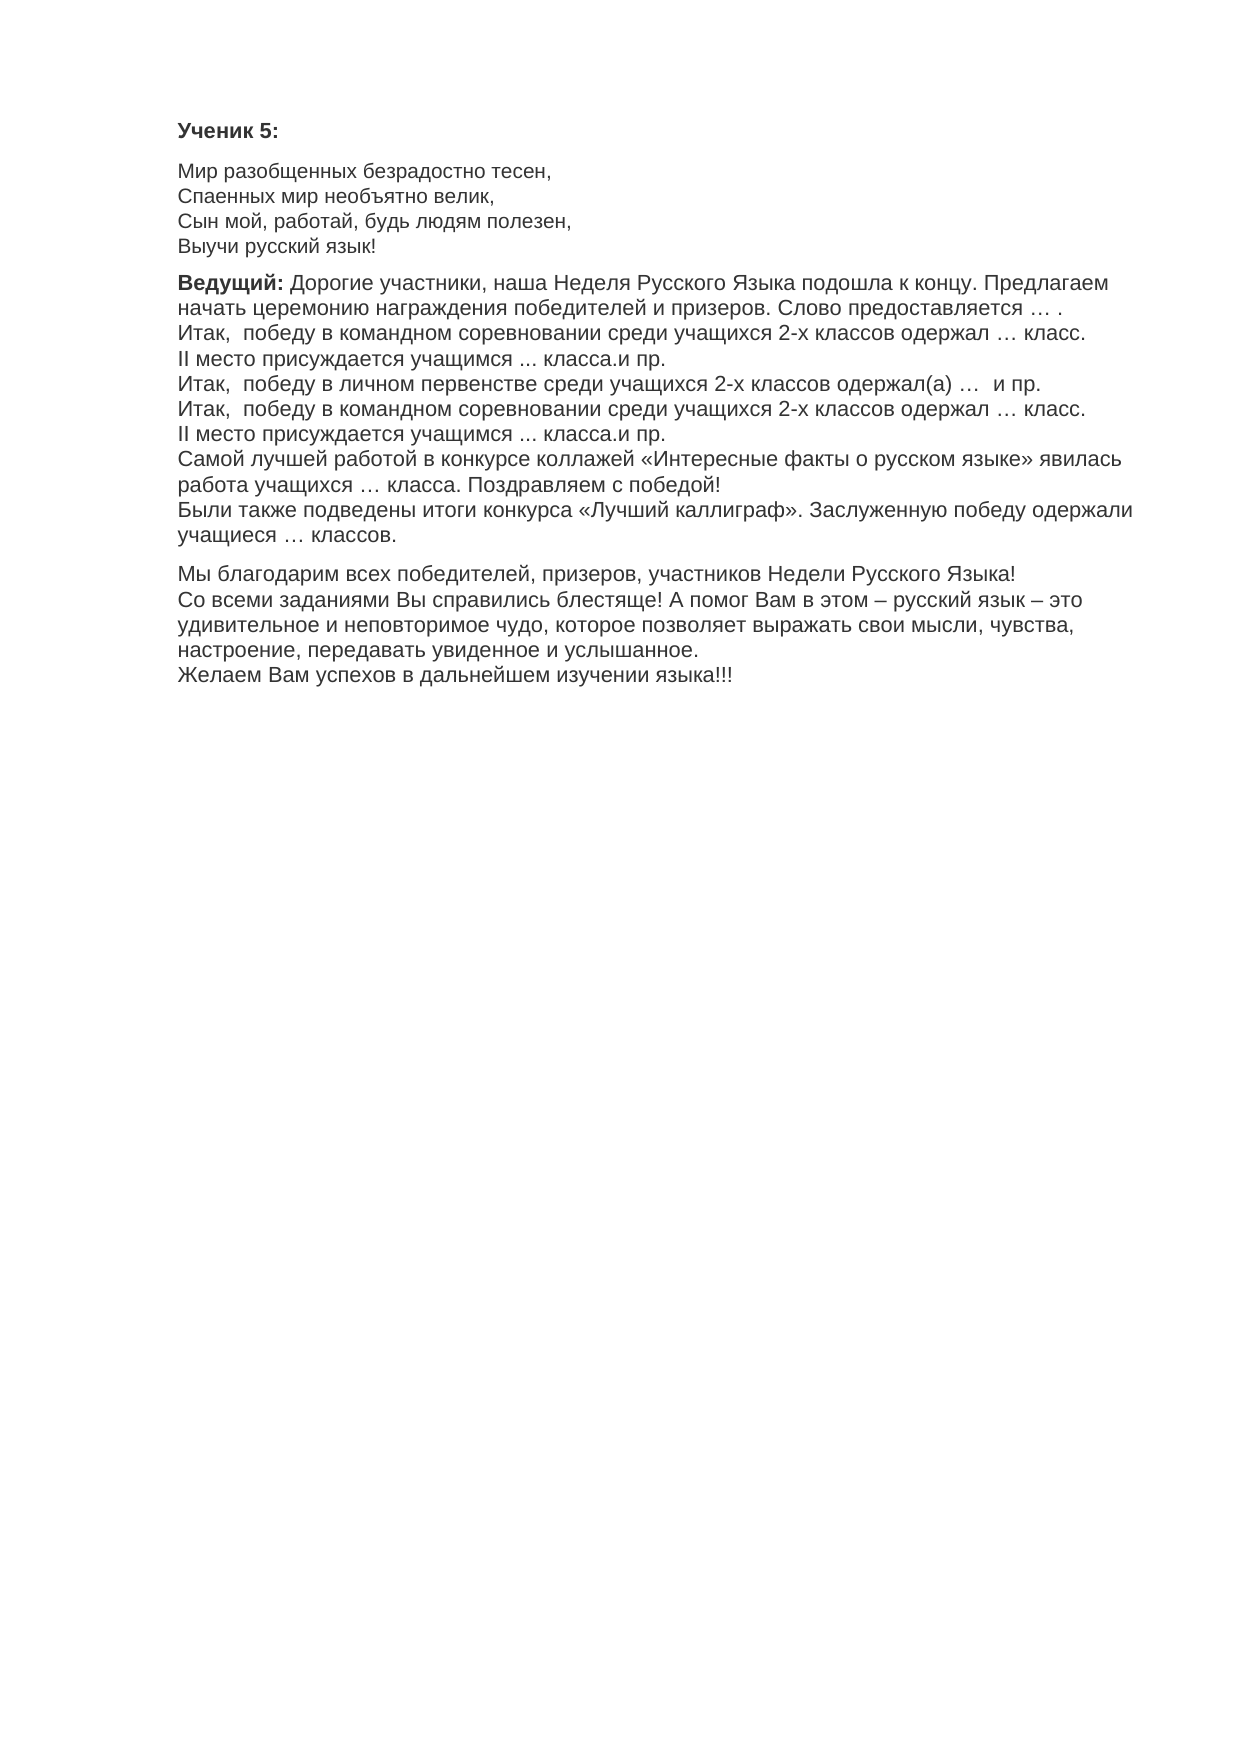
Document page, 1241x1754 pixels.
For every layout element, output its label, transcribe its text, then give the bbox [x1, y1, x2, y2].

text Ученик 5: [177, 118, 1152, 143]
text Мир разобщенных безрадостно тесен, Спаенных мир необъятно велик, Сын мой, работай, будь людям полезен, Выучи русский язык! [177, 157, 1152, 257]
text Ведущий: Дорогие участники, наша Неделя Русского Языка подошла к концу. Предлагаем начать церемонию награждения победителей и призеров. Слово предоставляется … . Итак, победу в командном соревновании среди учащихся 2-х классов одержал … класс. II место присуждается учащимся ... класса.и пр. Итак, победу в личном первенстве среди учащихся 2-х классов одержал(а) … и пр. Итак, победу в командном соревновании среди учащихся 2-х классов одержал … класс. II место присуждается учащимся ... класса.и пр. Самой лучшей работой в конкурсе коллажей «Интересные факты о русском языке» явилась работа учащихся … класса. Поздравляем с победой! Были также подведены итоги конкурса «Лучший каллиграф». Заслуженную победу одержали учащиеся … классов. [177, 270, 1152, 547]
text Мы благодарим всех победителей, призеров, участников Недели Русского Языка! Со всеми заданиями Вы справились блестяще! А помог Вам в этом – русский язык – это удивительное и неповторимое чудо, которое позволяет выражать свои мысли, чувства, настроение, передавать увиденное и услышанное. Желаем Вам успехов в дальнейшем изучении языка!!! [177, 561, 1152, 687]
